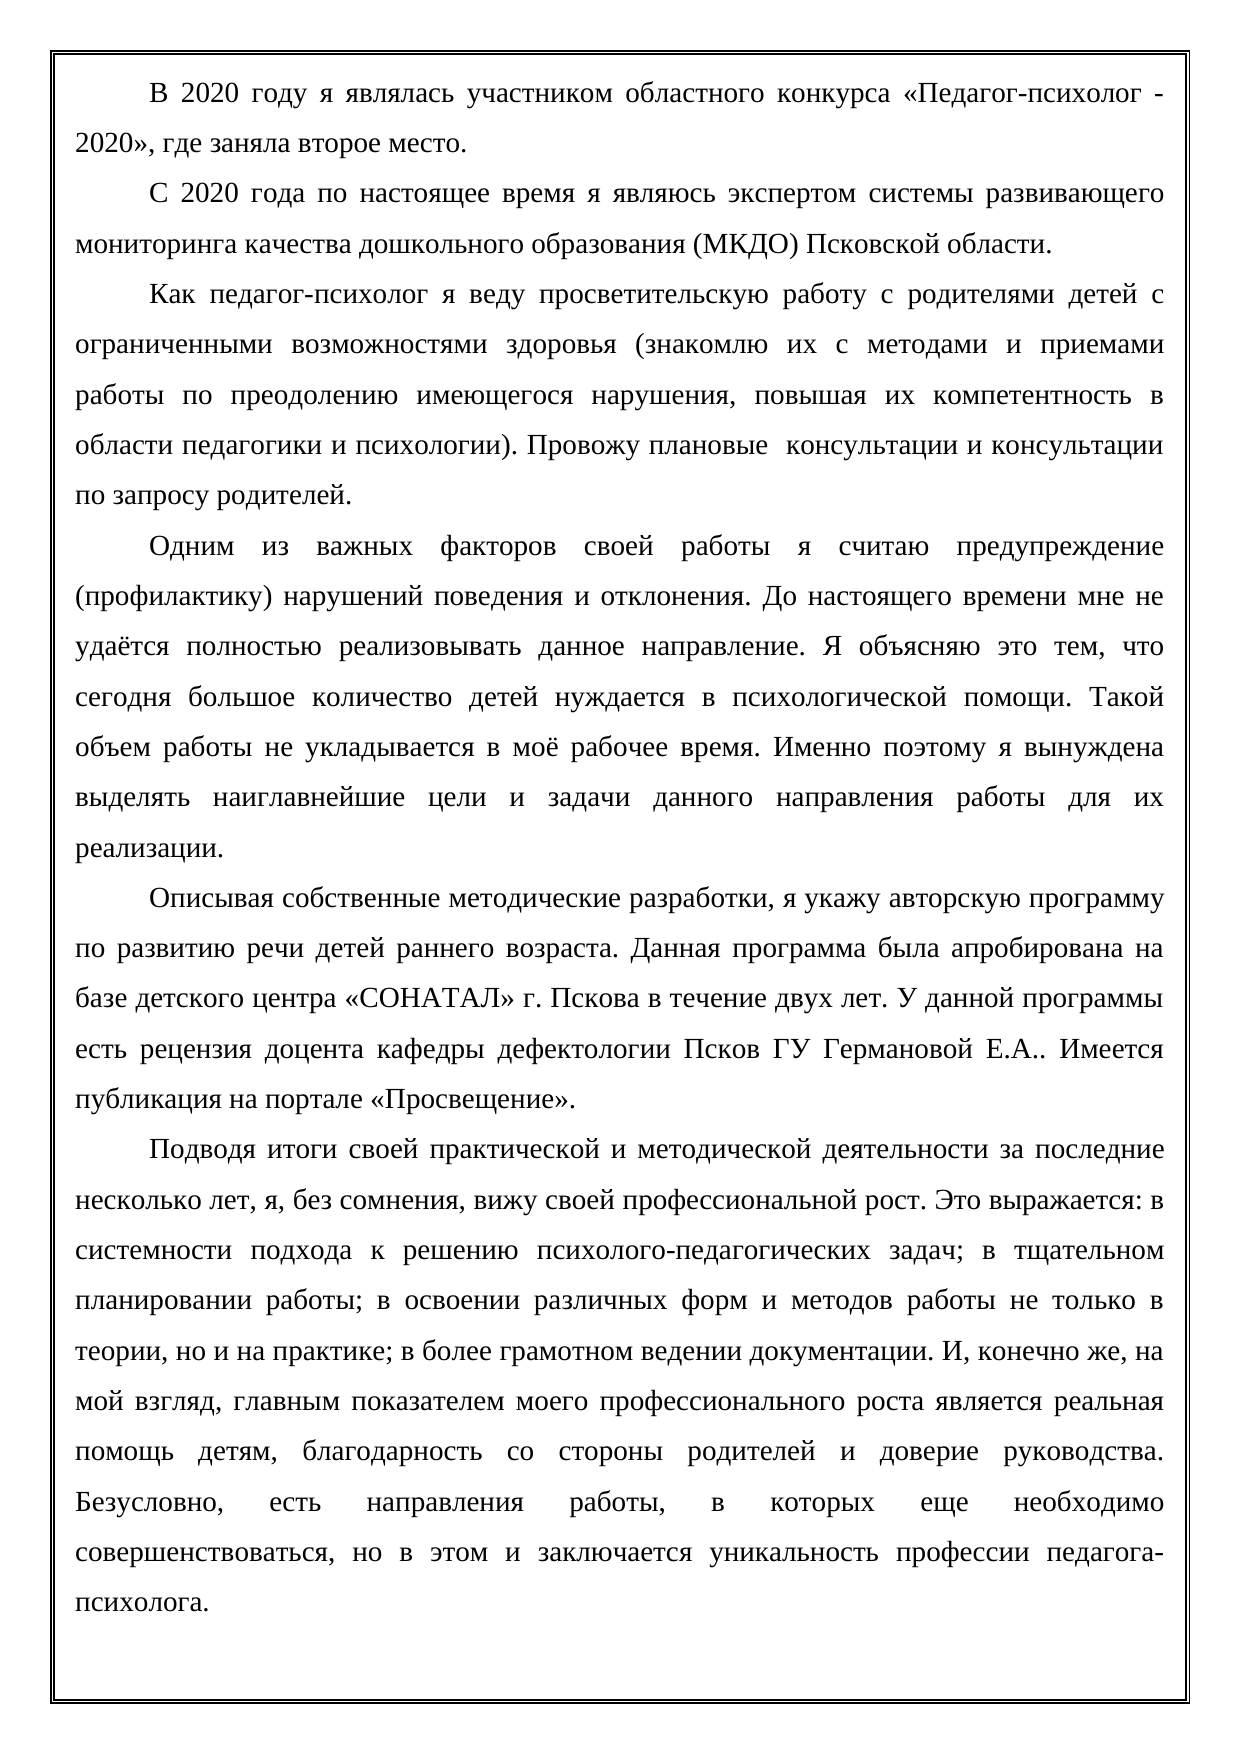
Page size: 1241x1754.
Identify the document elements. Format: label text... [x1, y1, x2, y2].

text Описывая собственные методические разработки, я укажу авторскую программу по развитию речи детей раннего возраста. Данная программа была апробирована на базе детского центра «СОНАТАЛ» г. Пскова в течение двух лет. У данной программы есть рецензия доцента кафедры дефектологии Псков ГУ Германовой Е.А.. Имеется публикация на портале «Просвещение». [75, 880, 1165, 1115]
text Как педагог-психолог я веду просветительскую работу с родителями детей с ограниченными возможностями здоровья (знакомлю их с методами и приемами работы по преодолению имеющегося нарушения, повышая их компетентность в области педагогики и психологии). Провожу плановые консультации и консультации по запросу родителей. [75, 276, 1165, 511]
text С 2020 года по настоящее время я являюсь экспертом системы развивающего мониторинга качества дошкольного образования (МКДО) Псковской области. [75, 176, 1165, 259]
text В 2020 году я являлась участником областного конкурса «Педагог-психолог - 2020», где заняла второе место. [75, 75, 1165, 159]
text Одним из важных факторов своей работы я считаю предупреждение (профилактику) нарушений поведения и отклонения. До настоящего времени мне не удаётся полностью реализовывать данное направление. Я объясняю это тем, что сегодня большое количество детей нуждается в психологической помощи. Такой объем работы не укладывается в моё рабочее время. Именно поэтому я вынуждена выделять наиглавнейшие цели и задачи данного направления работы для их реализации. [75, 528, 1165, 863]
text Подводя итоги своей практической и методической деятельности за последние несколько лет, я, без сомнения, вижу своей профессиональной рост. Это выражается: в системности подхода к решению психолого-педагогических задач; в тщательном планировании работы; в освоении различных форм и методов работы не только в теории, но и на практике; в более грамотном ведении документации. И, конечно же, на мой взгляд, главным показателем моего профессионального роста является реальная помощь детям, благодарность со стороны родителей и доверие руководства. Безусловно, есть направления работы, в которых еще необходимо совершенствоваться, но в этом и заключается уникальность профессии педагога-психолога. [75, 1132, 1165, 1618]
